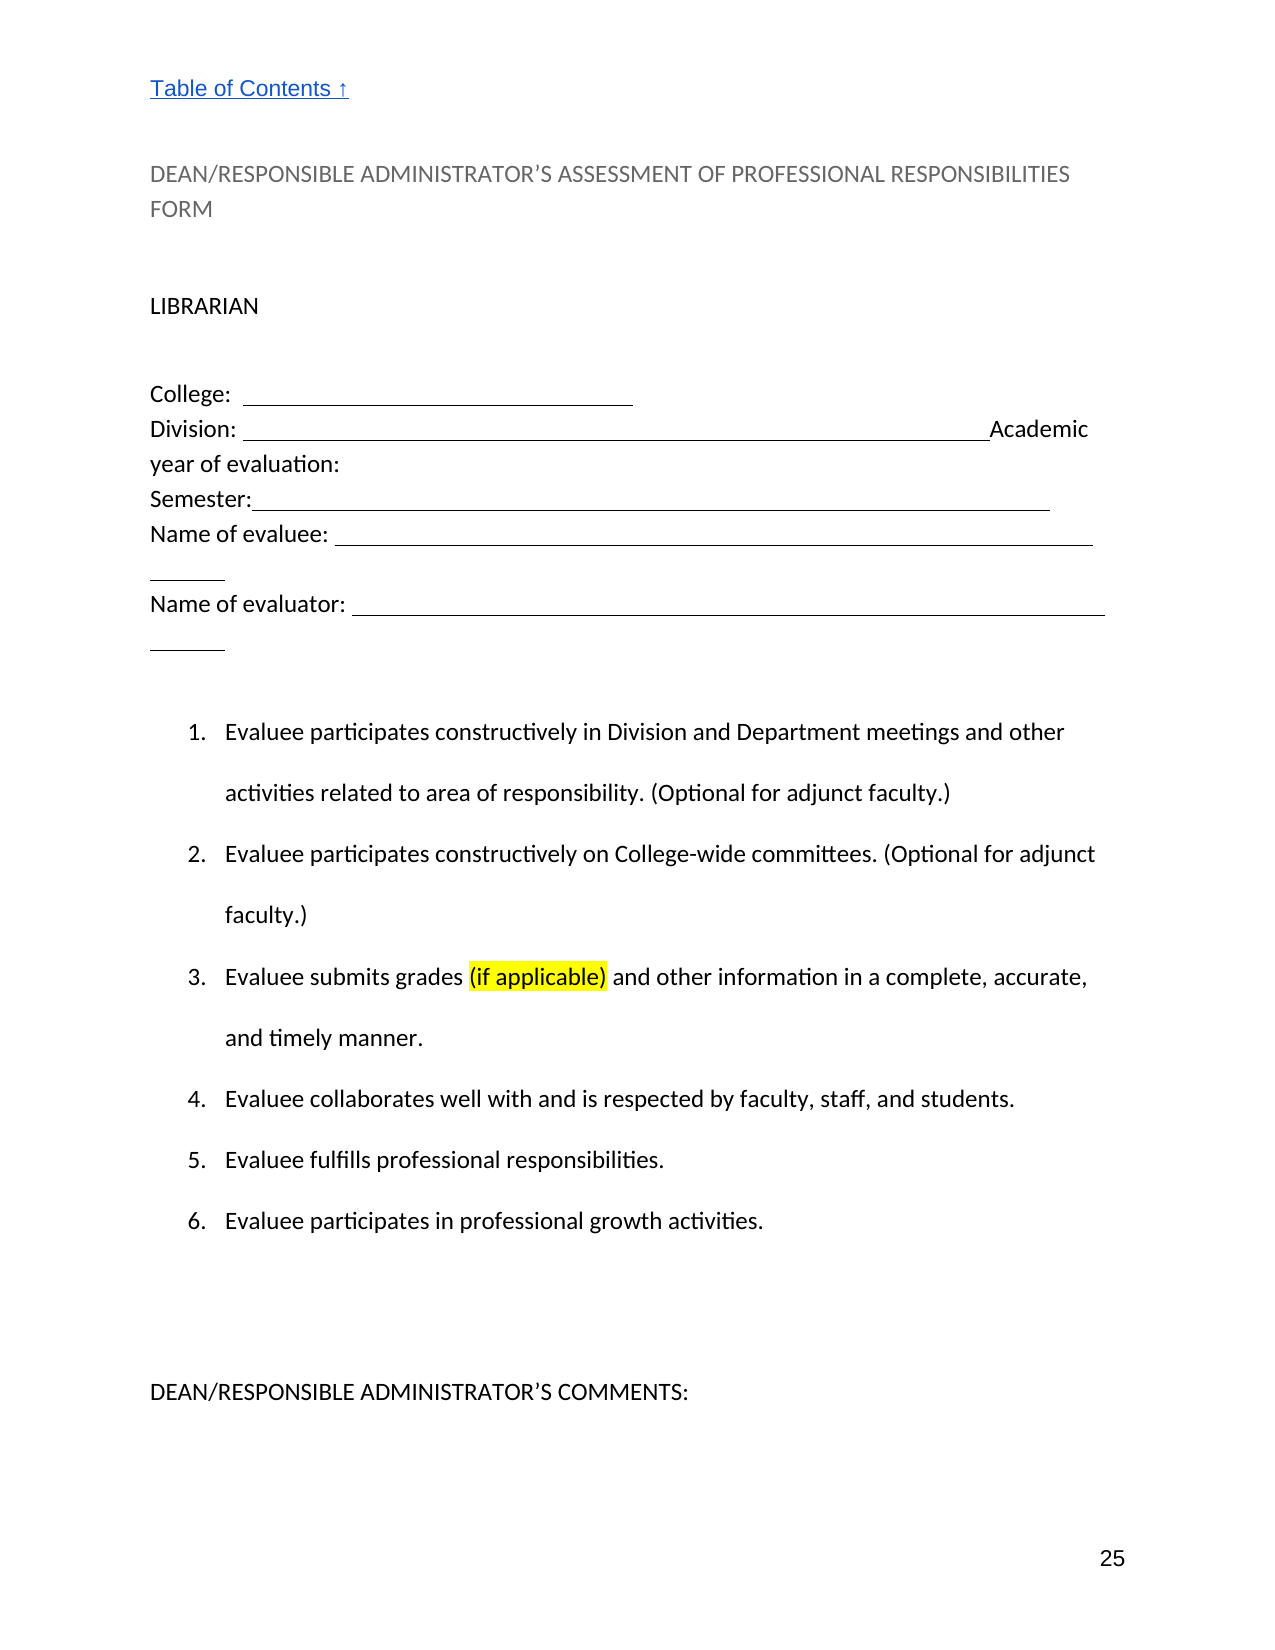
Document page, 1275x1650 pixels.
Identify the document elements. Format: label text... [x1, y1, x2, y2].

text Name of evaluee: [150, 518, 1108, 584]
text LIBRARIAN [150, 290, 1125, 321]
list Evaluee participates constructively in Division and Department meetings and other activities related to area of responsibility. (Optional for adjunct faculty.) [187, 716, 1119, 808]
text Semester: [150, 483, 1108, 514]
text College: [150, 378, 1108, 409]
text Division: Academic year of evaluation: [150, 413, 1108, 479]
list Evaluee participates constructively on College-wide committees. (Optional for adjunct faculty.) [187, 838, 1125, 930]
text Name of evaluator: [150, 588, 1108, 654]
list Evaluee collaborates well with and is respected by faculty, staff, and students. [187, 1083, 1125, 1113]
list Evaluee fulfills professional responsibilities. [187, 1144, 1125, 1174]
text DEAN/RESPONSIBLE ADMINISTRATOR’S COMMENTS: [150, 1376, 1125, 1407]
subtitle DEAN/RESPONSIBLE ADMINISTRATOR’S ASSESSMENT OF PROFESSIONAL RESPONSIBILITIES FORM [150, 158, 1125, 224]
list Evaluee submits grades (if applicable) and other information in a complete, accurate, and timely manner. [187, 961, 1125, 1052]
list Evaluee participates in professional growth activities. [187, 1205, 1125, 1235]
